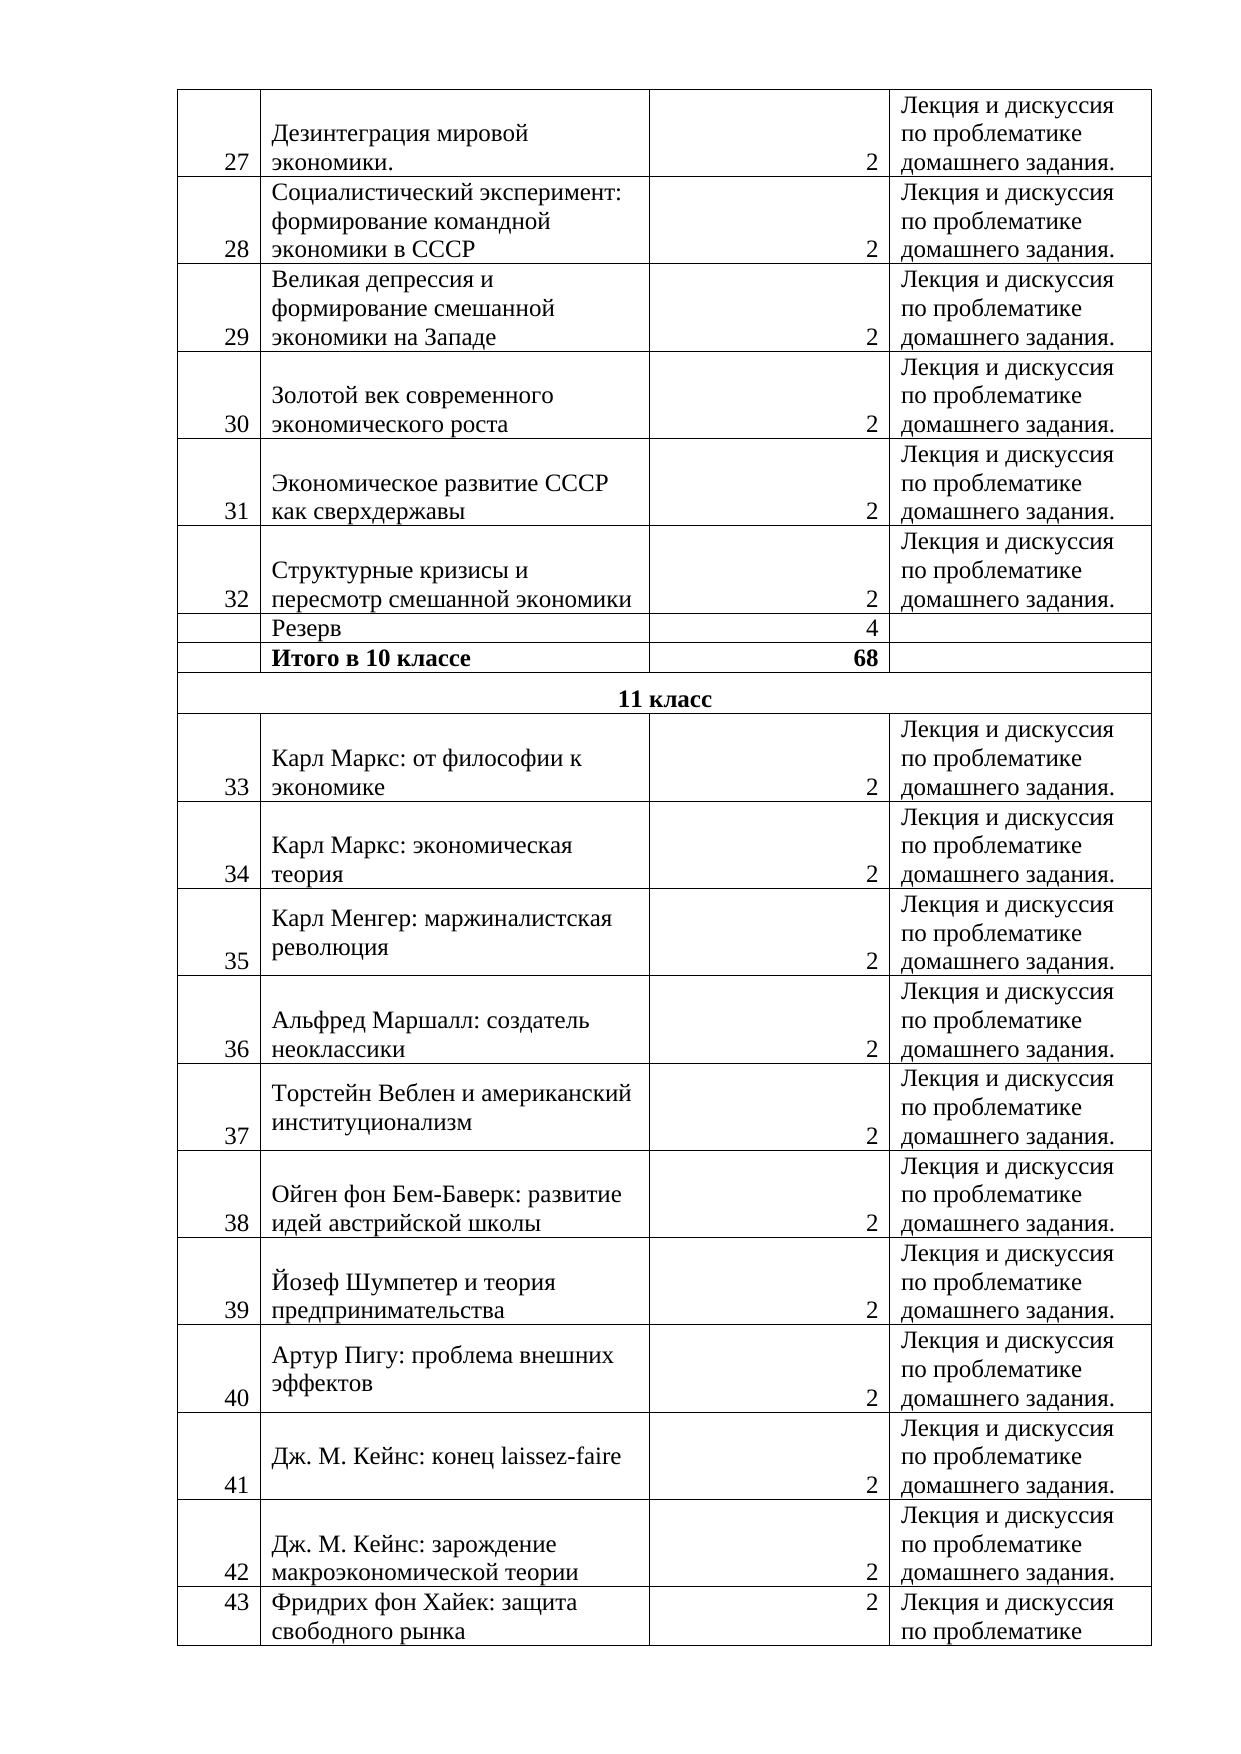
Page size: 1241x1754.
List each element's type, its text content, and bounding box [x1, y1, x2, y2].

table_cell 34 [178, 802, 260, 888]
table_cell Торстейн Веблен и американский институционализм [261, 1064, 649, 1150]
table_cell 40 [178, 1325, 260, 1412]
table_cell Лекция и дискуссия по проблематике домашнего задания. [890, 352, 1151, 438]
table_cell 2 [650, 802, 889, 888]
table_cell 2 [650, 1325, 889, 1412]
table_cell Лекция и дискуссия по проблематике домашнего задания. [890, 889, 1151, 975]
table_cell Лекция и дискуссия по проблематике домашнего задания. [890, 1151, 1151, 1237]
table_cell 39 [178, 1238, 260, 1324]
table_cell 11 класс [178, 673, 1151, 713]
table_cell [890, 1500, 1151, 1586]
table_cell Карл Маркс: экономическая теория [261, 802, 649, 888]
table_cell 35 [178, 889, 260, 975]
table_cell Артур Пигу: проблема внешних эффектов [261, 1325, 649, 1412]
table_cell 41 [178, 1413, 260, 1499]
table_cell 2 [650, 1238, 889, 1324]
table_cell 2 [650, 976, 889, 1062]
table_cell [178, 614, 260, 642]
table_cell Дж. М. Кейнс: конец laissez-faire [261, 1413, 649, 1499]
table_cell 43 [178, 1587, 260, 1645]
table_cell 38 [178, 1151, 260, 1237]
table_cell 68 [650, 643, 889, 672]
table_cell 2 [650, 1500, 889, 1586]
table_cell 2 [650, 264, 889, 351]
table_cell Лекция и дискуссия по проблематике домашнего задания. [890, 1238, 1151, 1324]
table_cell [890, 614, 1151, 642]
table_cell 2 [650, 1413, 889, 1499]
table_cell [890, 90, 1151, 176]
table_cell 30 [178, 352, 260, 438]
table_cell 2 [650, 1151, 889, 1237]
table_cell Экономическое развитие СССР как сверхдержавы [261, 439, 649, 525]
table_cell 2 [650, 889, 889, 975]
table_cell Золотой век современного экономического роста [261, 352, 649, 438]
table_cell Ойген фон Бем-Баверк: развитие идей австрийской школы [261, 1151, 649, 1237]
table_cell Йозеф Шумпетер и теория предпринимательства [261, 1238, 649, 1324]
table_cell Лекция и дискуссия по проблематике домашнего задания. [890, 264, 1151, 351]
table_cell 2 [650, 1064, 889, 1150]
table_cell Великая депрессия и формирование смешанной экономики на Западе [261, 264, 649, 351]
table_cell Дж. М. Кейнс: зарождение макроэкономической теории [261, 1500, 649, 1586]
table_cell Лекция и дискуссия по проблематике домашнего задания. [890, 802, 1151, 888]
table_cell Социалистический эксперимент: формирование командной экономики в СССР [261, 177, 649, 263]
table_cell 27 [178, 90, 260, 176]
table_cell [178, 643, 260, 672]
table_cell 2 [650, 714, 889, 801]
table_cell Альфред Маршалл: создатель неоклассики [261, 976, 649, 1062]
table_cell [261, 1587, 649, 1645]
table_cell 36 [178, 976, 260, 1062]
table_cell 2 [650, 439, 889, 525]
table_cell 4 [650, 614, 889, 642]
table_cell Итого в 10 классе [261, 643, 649, 672]
table_cell 32 [178, 526, 260, 612]
table_cell 2 [650, 352, 889, 438]
table_cell 33 [178, 714, 260, 801]
table_cell Лекция и дискуссия по проблематике домашнего задания. [890, 439, 1151, 525]
table_cell 28 [178, 177, 260, 263]
table_cell Лекция и дискуссия по проблематике домашнего задания. [890, 976, 1151, 1062]
table_cell Резерв [261, 614, 649, 642]
table_cell Дезинтеграция мировой экономики. [261, 90, 649, 176]
table_cell 37 [178, 1064, 260, 1150]
table_cell Карл Маркс: от философии к экономике [261, 714, 649, 801]
table_cell Структурные кризисы и пересмотр смешанной экономики [261, 526, 649, 612]
table_cell 2 [650, 526, 889, 612]
table_cell 2 [650, 177, 889, 263]
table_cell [890, 1587, 1151, 1645]
table_cell 2 [650, 1587, 889, 1645]
table_cell 31 [178, 439, 260, 525]
table_cell Лекция и дискуссия по проблематике домашнего задания. [890, 526, 1151, 612]
table_cell Лекция и дискуссия по проблематике домашнего задания. [890, 1325, 1151, 1412]
table_cell Лекция и дискуссия по проблематике домашнего задания. [890, 714, 1151, 801]
table_cell 2 [650, 90, 889, 176]
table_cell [890, 177, 1151, 263]
table_cell Карл Менгер: маржиналистская революция [261, 889, 649, 975]
table_cell 42 [178, 1500, 260, 1586]
table_cell Лекция и дискуссия по проблематике домашнего задания. [890, 1413, 1151, 1499]
table_cell 29 [178, 264, 260, 351]
table_cell [890, 643, 1151, 672]
table_cell Лекция и дискуссия по проблематике домашнего задания. [890, 1064, 1151, 1150]
